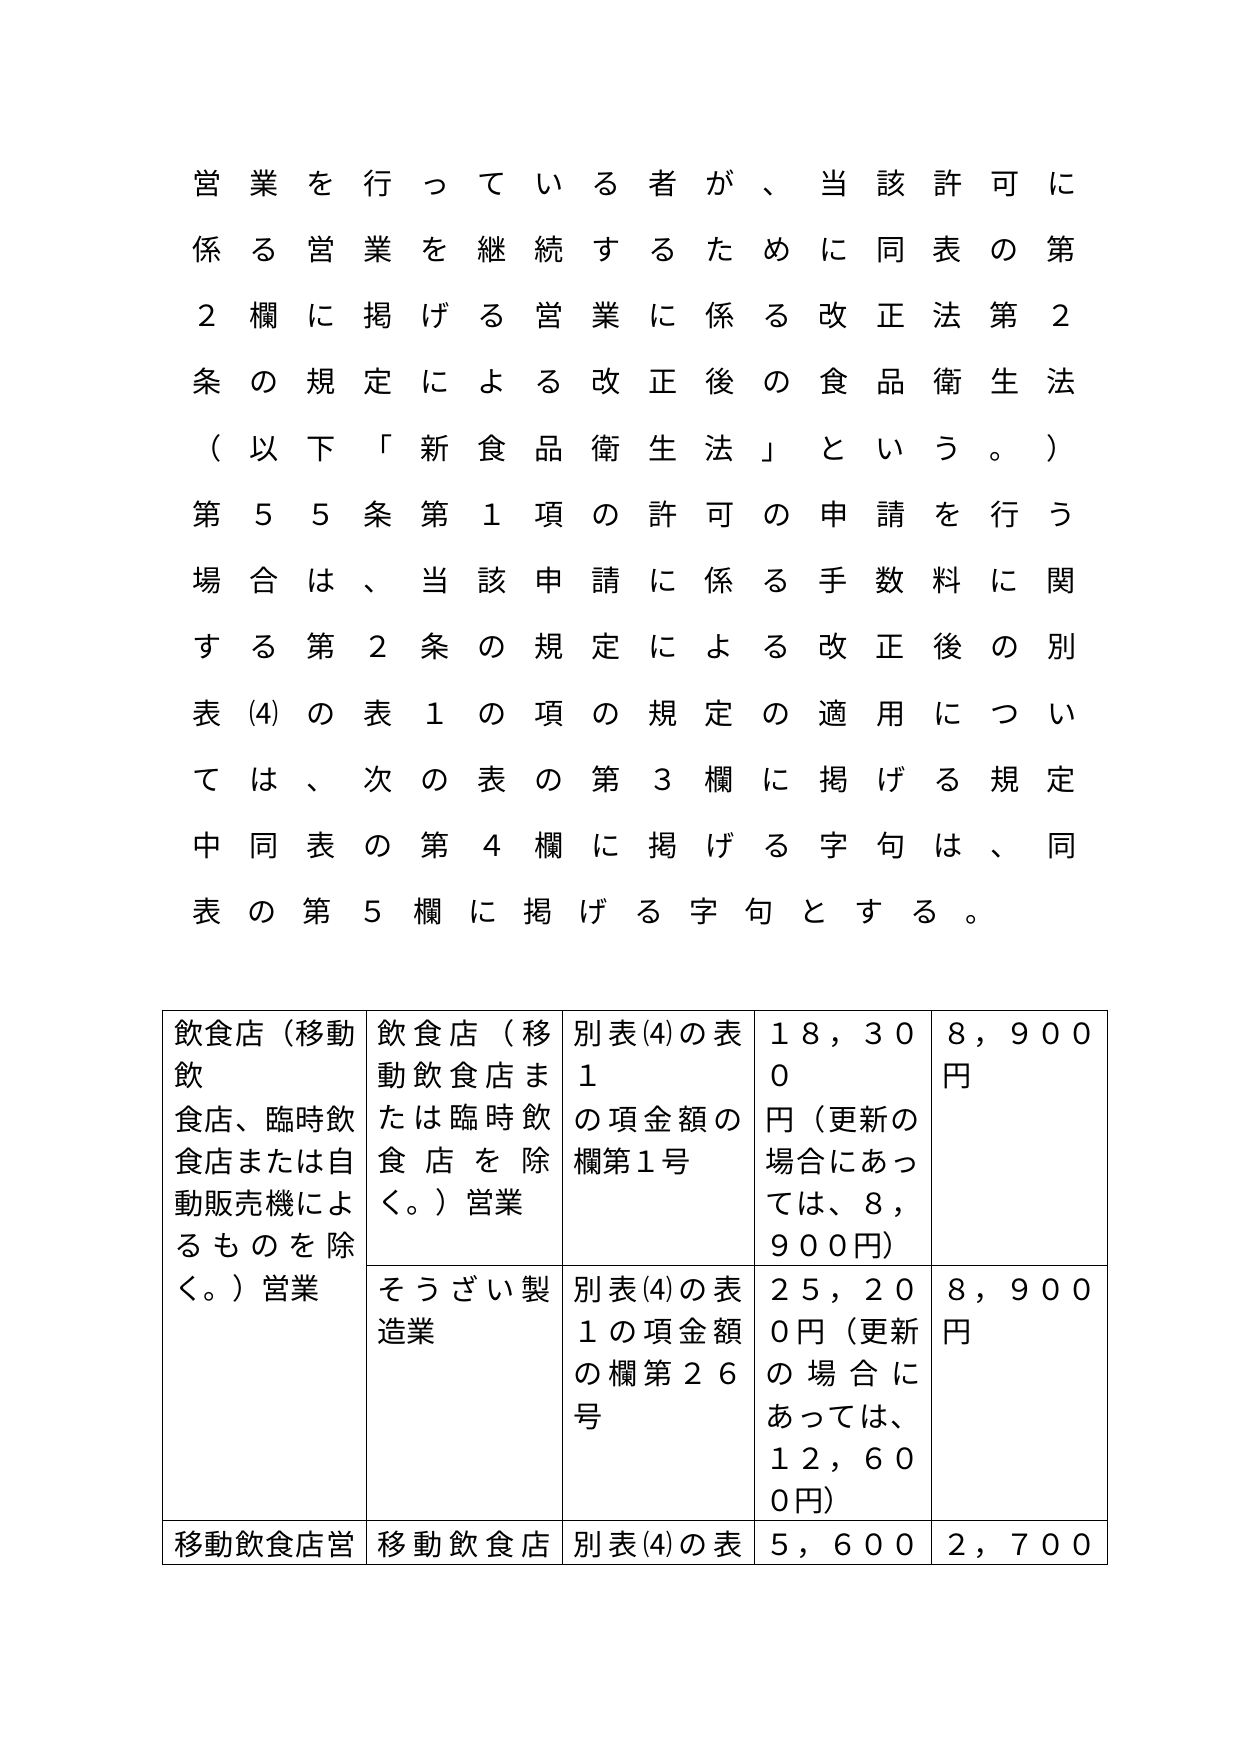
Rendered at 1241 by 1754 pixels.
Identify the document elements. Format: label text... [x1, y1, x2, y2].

table_cell 別表⑷の表１の項金額の欄第２号 [563, 1521, 754, 1563]
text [137, 148, 1103, 943]
table_cell [932, 1095, 1107, 1265]
table_cell 円（更新の場合にあっては、８，９００円） [755, 1095, 931, 1265]
table_cell ８，９００円 [932, 1266, 1107, 1520]
table_header ８，９００円 [932, 1011, 1107, 1095]
table_cell 食店、臨時飲食店または自動販売機によるものを除く。）営業 [163, 1095, 366, 1520]
table_cell ２，７００円 [932, 1521, 1107, 1563]
table_cell そうざい製造業 [367, 1266, 562, 1520]
table_cell ２５，２００円（更新の場合にあっては、１２，６００円） [755, 1266, 931, 1520]
table_cell 別表⑷の表１の項金額の欄第２６号 [563, 1266, 754, 1520]
table_cell 移動飲食店営業または臨時飲食店営業 [163, 1521, 366, 1563]
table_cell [755, 1521, 931, 1563]
table_header 飲食店（移動飲食店または臨時飲食店を除く。）営業 [367, 1011, 562, 1265]
table_cell の項金額の欄第１号 [563, 1095, 754, 1265]
table_header 別表⑷の表１ [563, 1011, 754, 1095]
table_header １８，３００ [755, 1011, 931, 1095]
table_cell 移動飲食店営業または臨時飲食店営業 [367, 1521, 562, 1563]
table_header 飲食店（移動飲 [163, 1011, 366, 1095]
